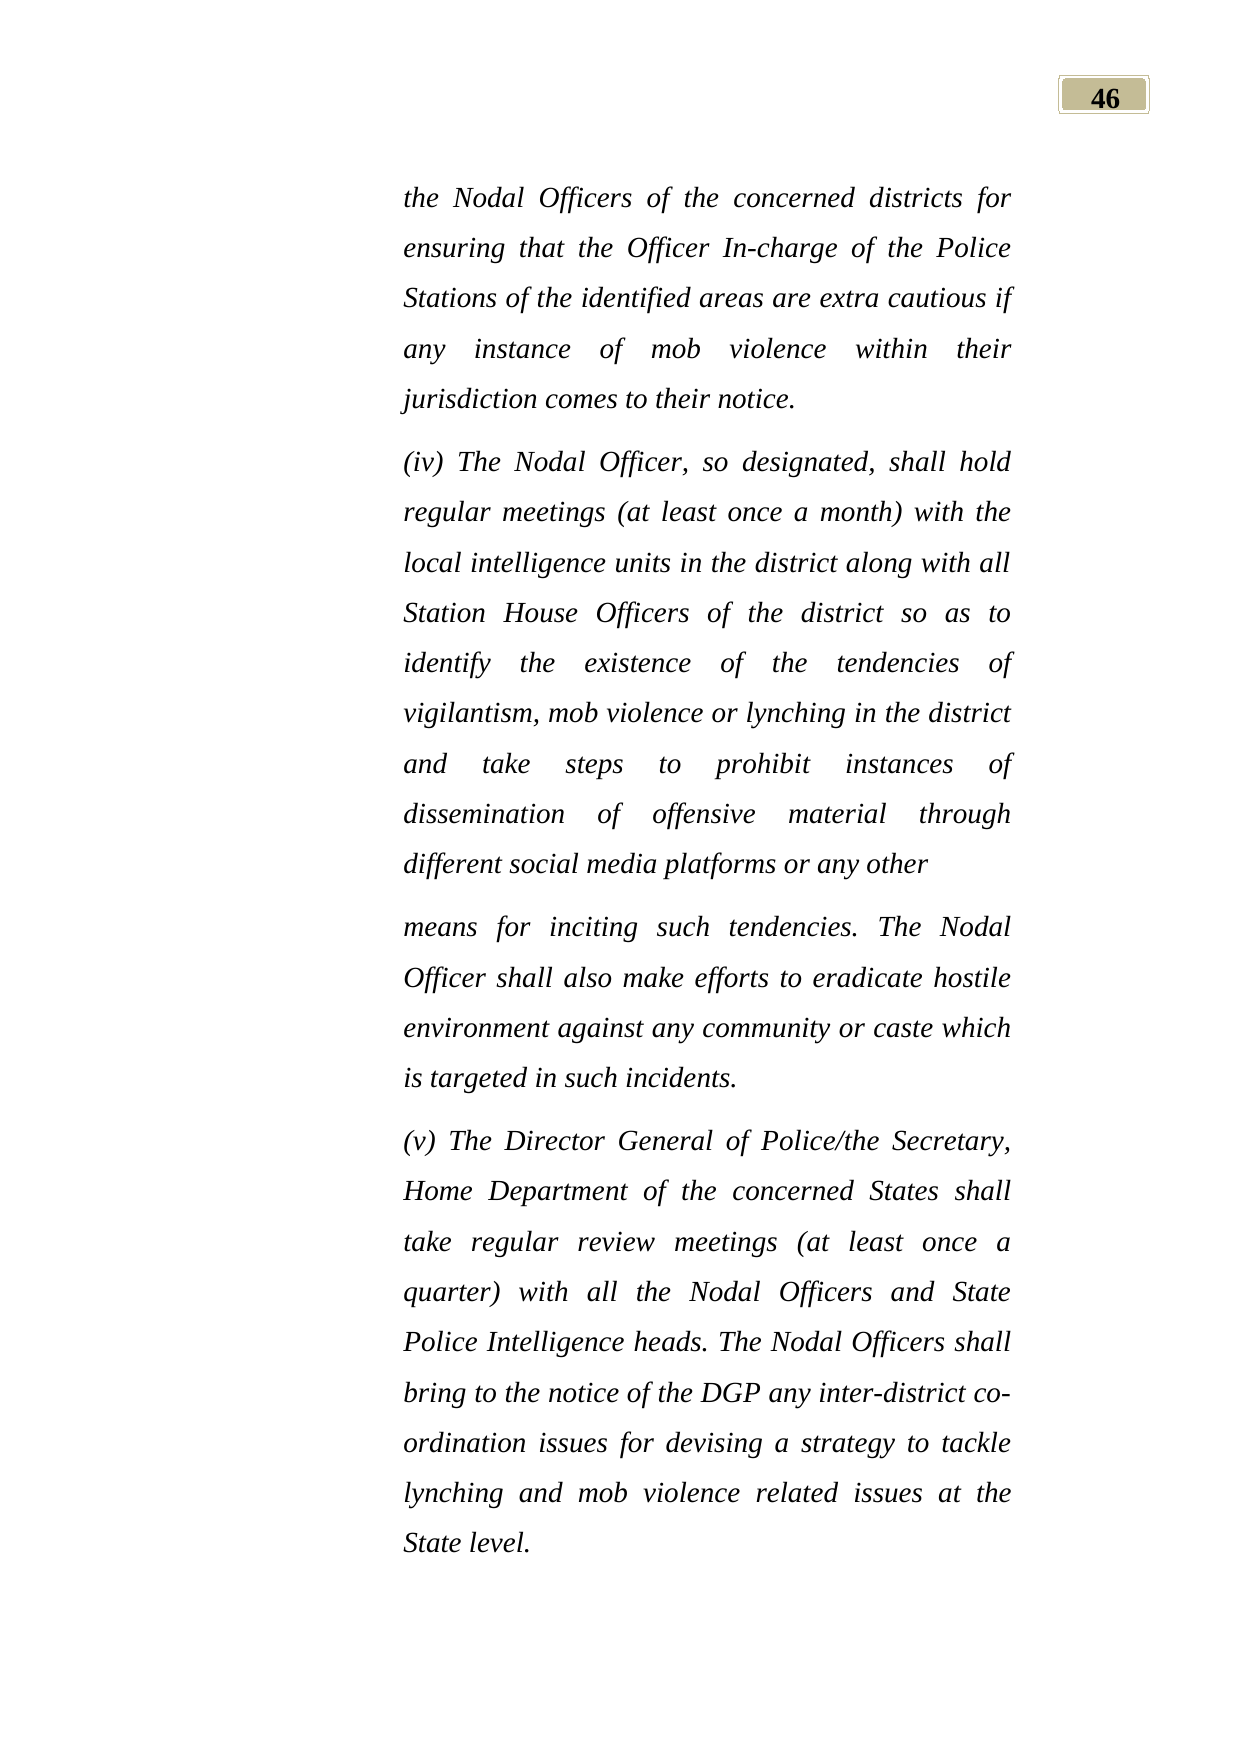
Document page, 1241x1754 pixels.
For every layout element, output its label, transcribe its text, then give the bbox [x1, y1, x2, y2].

text means for inciting such tendencies. The Nodal Officer shall also make efforts to eradicate hostile environment against any community or caste which is targeted in such incidents. [403, 909, 1012, 1094]
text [403, 180, 1012, 415]
text (v) The Director General of Police/the Secretary, Home Department of the concerned States shall take regular review meetings (at least once a quarter) with all the Nodal Officers and State Police Intelligence heads. The Nodal Officers shall bring to the notice of the DGP any inter-district co-ordination issues for devising a strategy to tackle lynching and mob violence related issues at the State level. [403, 1123, 1012, 1559]
text (iv) The Nodal Officer, so designated, shall hold regular meetings (at least once a month) with the local intelligence units in the district along with all Station House Officers of the district so as to identify the existence of the tendencies of vigilantism, mob violence or lynching in the district and take steps to prohibit instances of dissemination of offensive material through different social media platforms or any other [403, 444, 1012, 880]
